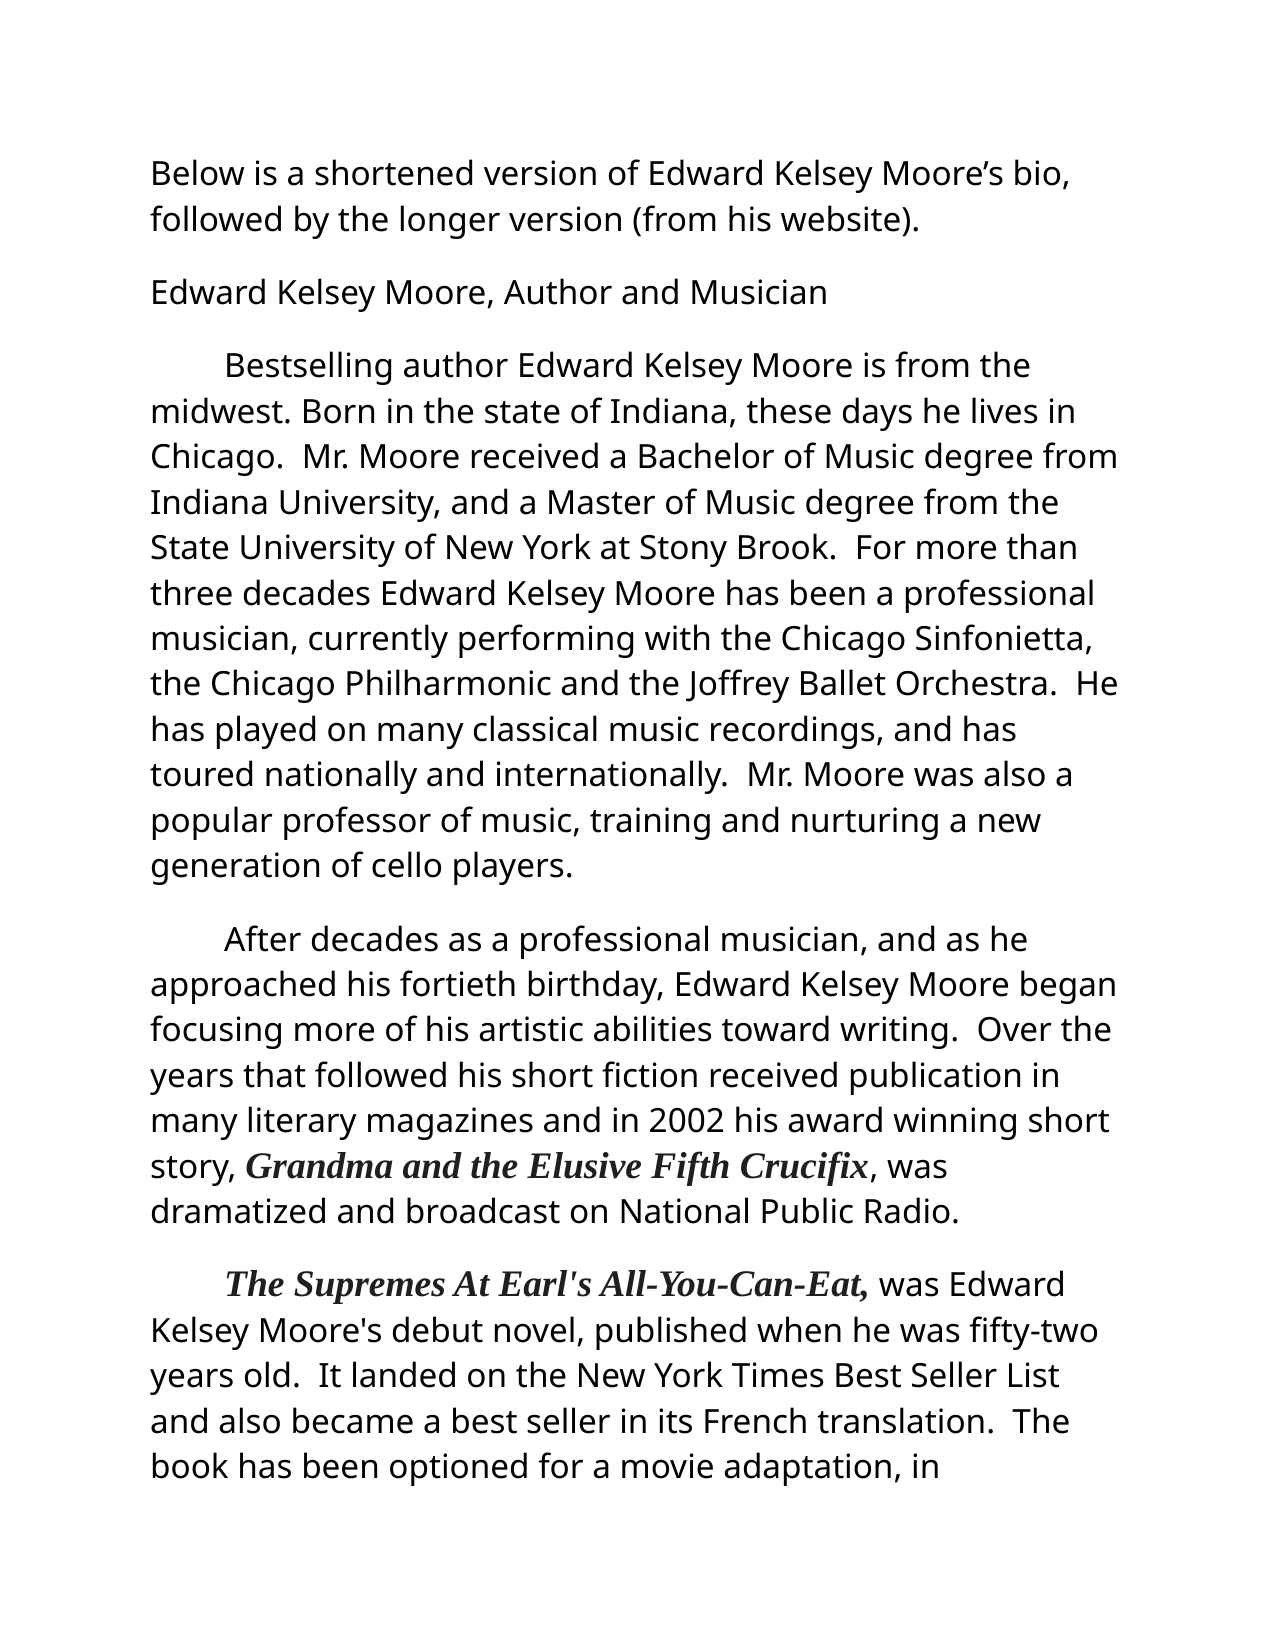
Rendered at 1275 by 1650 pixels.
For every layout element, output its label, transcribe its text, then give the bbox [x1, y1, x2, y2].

text After decades as a professional musician, and as he approached his fortieth birthday, Edward Kelsey Moore began focusing more of his artistic abilities toward writing. Over the years that followed his short fiction received publication in many literary magazines and in 2002 his award winning short story, Grandma and the Elusive Fifth Crucifix, was dramatized and broadcast on National Public Radio. [150, 917, 1125, 1235]
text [150, 1264, 1125, 1446]
text Edward Kelsey Moore, Author and Musician [150, 269, 1125, 315]
text Bestselling author Edward Kelsey Moore is from the midwest. Born in the state of Indiana, these days he lives in Chicago. Mr. Moore received a Bachelor of Music degree from Indiana University, and a Master of Music degree from the State University of New York at Stony Brook. For more than three decades Edward Kelsey Moore has been a professional musician, currently performing with the Chicago Sinfonietta, the Chicago Philharmonic and the Joffrey Ballet Orchestra. He has played on many classical music recordings, and has toured nationally and internationally. Mr. Moore was also a popular professor of music, training and nurturing a new generation of cello players. [150, 344, 1125, 889]
text Below is a shortened version of Edward Kelsey Moore’s bio, followed by the longer version (from his website). [150, 150, 1125, 241]
